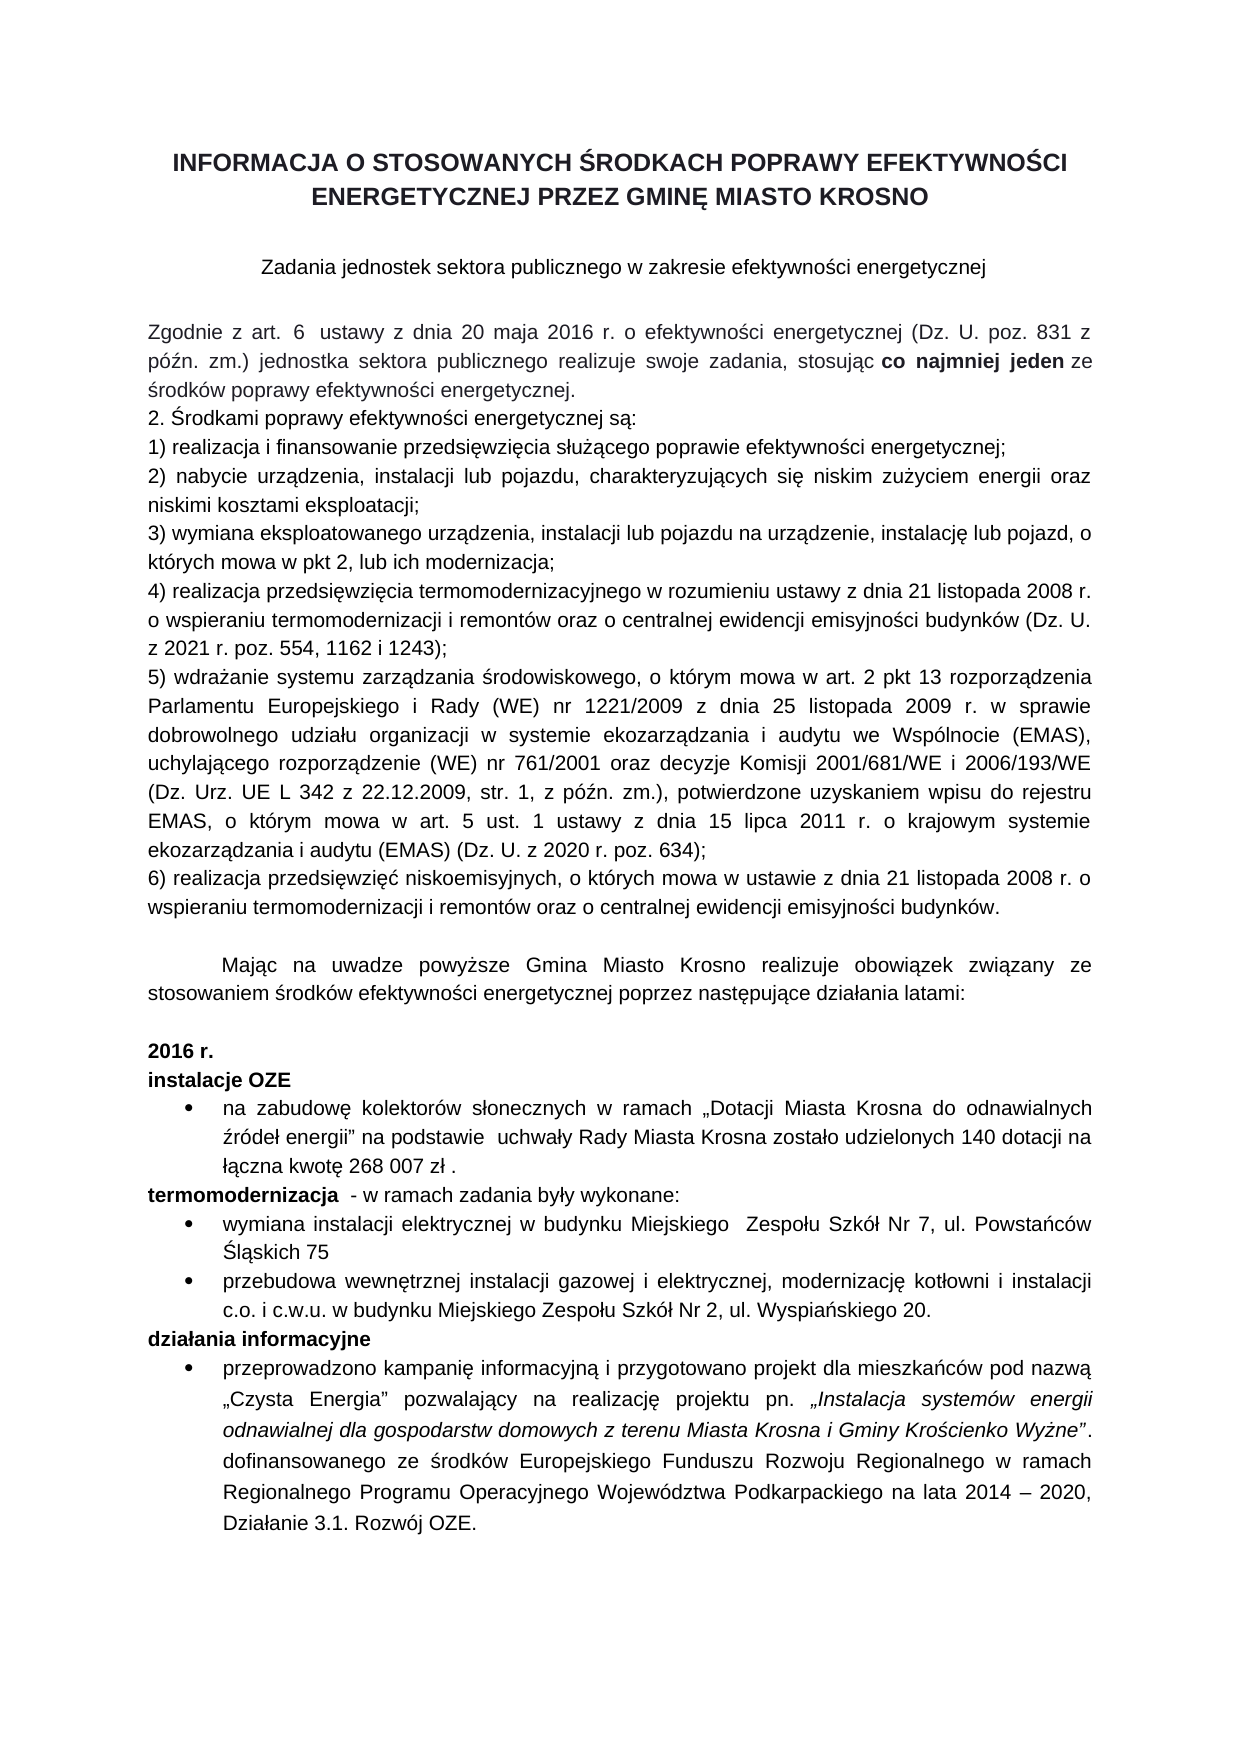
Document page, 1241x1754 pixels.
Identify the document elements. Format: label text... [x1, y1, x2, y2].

text termomodernizacja - w ramach zadania były wykonane: [148, 1183, 1093, 1207]
text INFORMACJA O STOSOWANYCH ŚRODKACH POPRAWY EFEKTYWNOŚCI ENERGETYCZNEJ PRZEZ GMINĘ MIASTO KROSNO [148, 148, 1093, 211]
text instalacje OZE [148, 1067, 1093, 1091]
text 6) realizacja przedsięwzięć niskoemisyjnych, o których mowa w ustawie z dnia 21 listopada 2008 r. o wspieraniu termomodernizacji i remontów oraz o centralnej ewidencji emisyjności budynków. [148, 866, 1093, 919]
text działania informacyjne [148, 1327, 1093, 1351]
text Mając na uwadze powyższe Gmina Miasto Krosno realizuje obowiązek związany ze stosowaniem środków efektywności energetycznej poprzez następujące działania latami: [148, 952, 1093, 1005]
text 1) realizacja i finansowanie przedsięwzięcia służącego poprawie efektywności energetycznej; [148, 435, 1093, 459]
list wymiana instalacji elektrycznej w budynku Miejskiego Zespołu Szkół Nr 7, ul. Powstańców Śląskich 75 [185, 1211, 1093, 1264]
text 2) nabycie urządzenia, instalacji lub pojazdu, charakteryzujących się niskim zużyciem energii oraz niskimi kosztami eksploatacji; [148, 464, 1093, 516]
text 2. Środkami poprawy efektywności energetycznej są: [148, 406, 1093, 430]
list przeprowadzono kampanię informacyjną i przygotowano projekt dla mieszkańców pod nazwą „Czysta Energia” pozwalający na realizację projektu pn. „Instalacja systemów energii odnawialnej dla gospodarstw domowych z terenu Miasta Krosna i Gminy Krościenko Wyżne”. dofinansowanego ze środków Europejskiego Funduszu Rozwoju Regionalnego w ramach Regionalnego Programu Operacyjnego Województwa Podkarpackiego na lata 2014 – 2020, Działanie 3.1. Rozwój OZE. [185, 1355, 1093, 1535]
text Zadania jednostek sektora publicznego w zakresie efektywności energetycznej [148, 251, 1093, 280]
list przebudowa wewnętrznej instalacji gazowej i elektrycznej, modernizację kotłowni i instalacji c.o. i c.w.u. w budynku Miejskiego Zespołu Szkół Nr 2, ul. Wyspiańskiego 20. [185, 1269, 1093, 1322]
text 2016 r. [148, 1039, 1093, 1063]
text Zgodnie z art. 6 ustawy z dnia 20 maja 2016 r. o efektywności energetycznej (Dz. U. poz. 831 z późn. zm.) jednostka sektora publicznego realizuje swoje zadania, stosując co najmniej jeden ze środków poprawy efektywności energetycznej. [148, 320, 1093, 401]
text 5) wdrażanie systemu zarządzania środowiskowego, o którym mowa w art. 2 pkt 13 rozporządzenia Parlamentu Europejskiego i Rady (WE) nr 1221/2009 z dnia 25 listopada 2009 r. w sprawie dobrowolnego udziału organizacji w systemie ekozarządzania i audytu we Wspólnocie (EMAS), uchylającego rozporządzenie (WE) nr 761/2001 oraz decyzje Komisji 2001/681/WE i 2006/193/WE (Dz. Urz. UE L 342 z 22.12.2009, str. 1, z późn. zm.), potwierdzone uzyskaniem wpisu do rejestru EMAS, o którym mowa w art. 5 ust. 1 ustawy z dnia 15 lipca 2011 r. o krajowym systemie ekozarządzania i audytu (EMAS) (Dz. U. z 2020 r. poz. 634); [148, 665, 1093, 861]
text 3) wymiana eksploatowanego urządzenia, instalacji lub pojazdu na urządzenie, instalację lub pojazd, o których mowa w pkt 2, lub ich modernizacja; [148, 521, 1093, 574]
text 4) realizacja przedsięwzięcia termomodernizacyjnego w rozumieniu ustawy z dnia 21 listopada 2008 r. o wspieraniu termomodernizacji i remontów oraz o centralnej ewidencji emisyjności budynków (Dz. U. z 2021 r. poz. 554, 1162 i 1243); [148, 579, 1093, 660]
list na zabudowę kolektorów słonecznych w ramach „Dotacji Miasta Krosna do odnawialnych źródeł energii” na podstawie uchwały Rady Miasta Krosna zostało udzielonych 140 dotacji na łączna kwotę 268 007 zł . [185, 1096, 1093, 1178]
